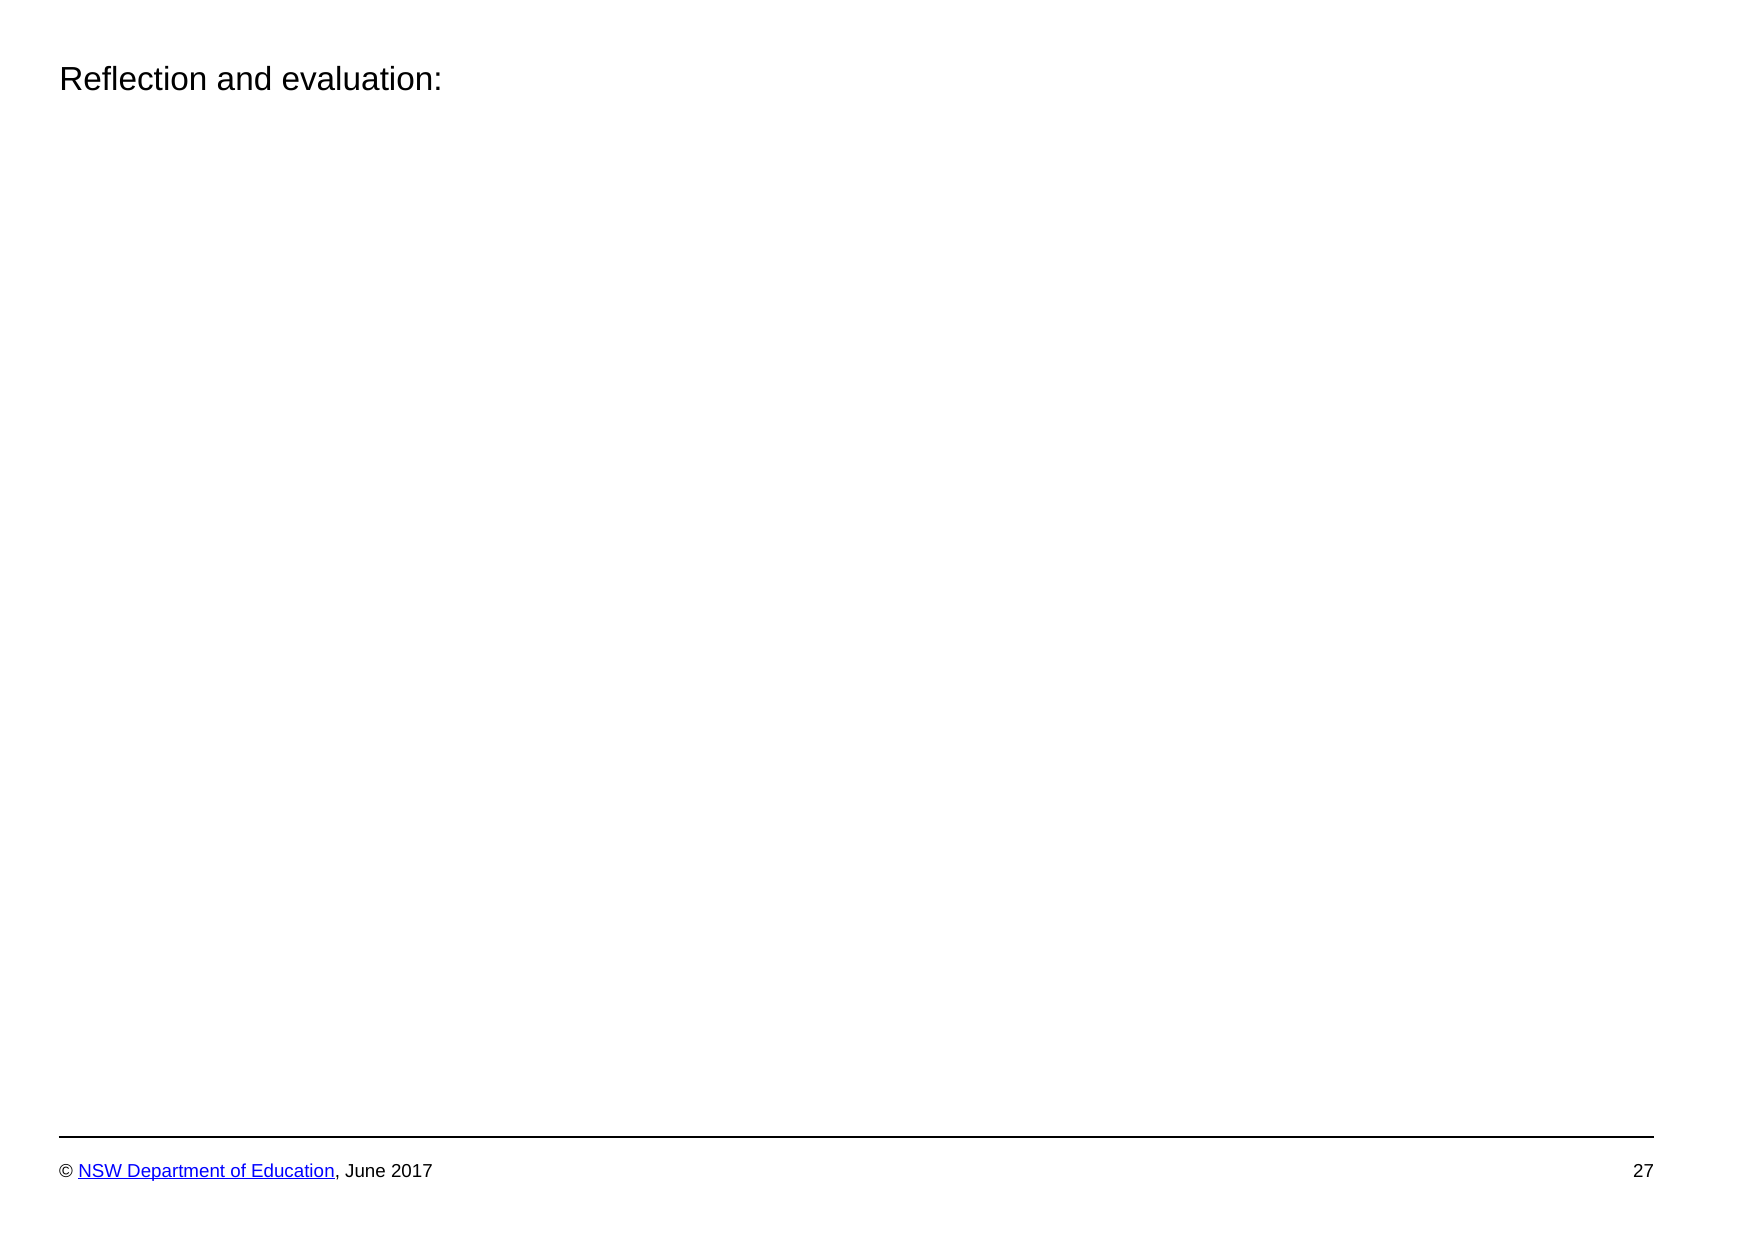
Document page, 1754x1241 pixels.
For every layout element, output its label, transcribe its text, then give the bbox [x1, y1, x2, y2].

subtitle Reflection and evaluation: [59, 59, 1653, 97]
